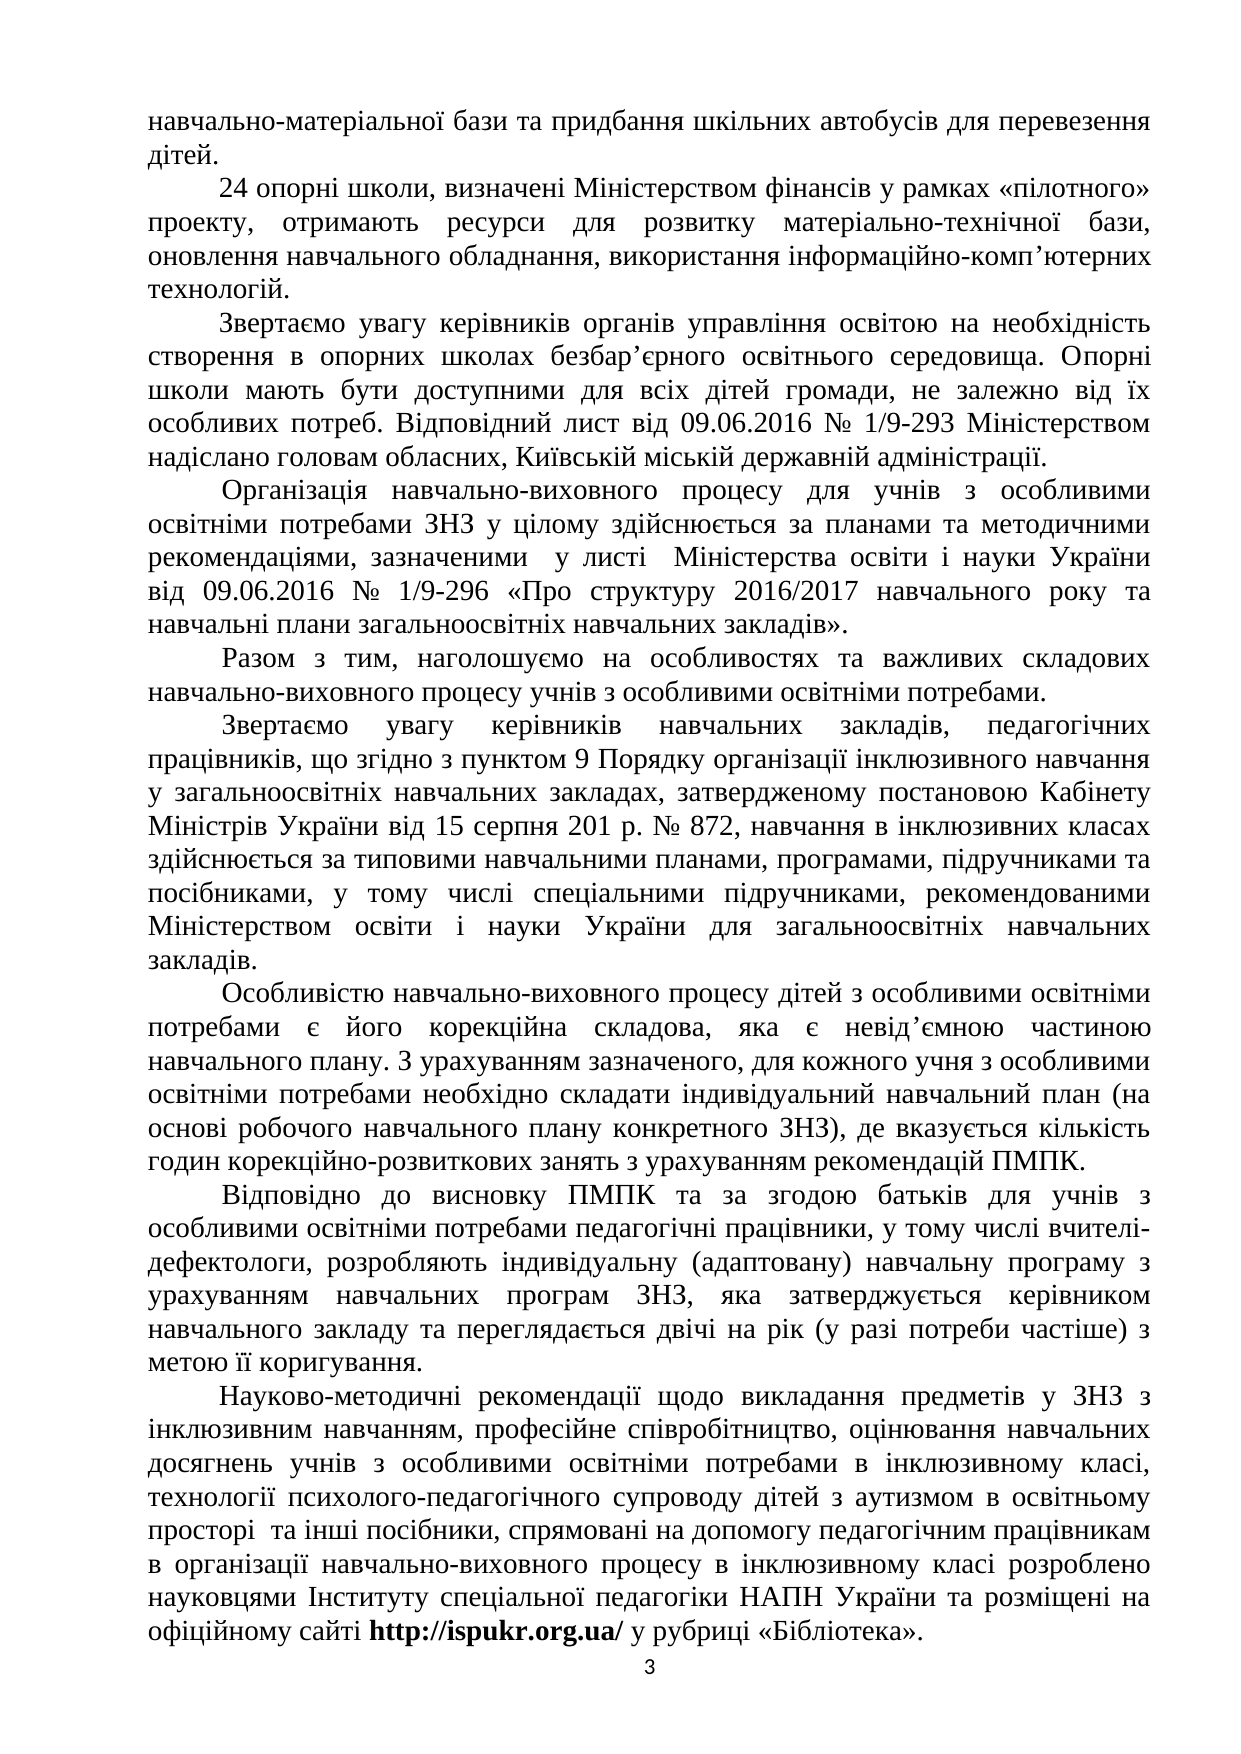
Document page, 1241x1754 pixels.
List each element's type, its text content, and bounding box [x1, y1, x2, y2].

text 24 опорні школи, визначені Міністерством фінансів у рамках «пілотного» проекту, отримають ресурси для розвитку матеріально-технічної бази, оновлення навчального обладнання, використання інформаційно-комп’ютерних технологій. [148, 171, 1152, 305]
text Особливістю навчально-виховного процесу дітей з особливими освітніми потребами є його корекційна складова, яка є невід’ємною частиною навчального плану. З урахуванням зазначеного, для кожного учня з особливими освітніми потребами необхідно складати індивідуальний навчальний план (на основі робочого навчального плану конкретного ЗНЗ), де вказується кількість годин корекційно-розвиткових занять з урахуванням рекомендацій ПМПК. [148, 976, 1152, 1177]
text Науково-методичні рекомендації щодо викладання предметів у ЗНЗ з інклюзивним навчанням, професійне співробітництво, оцінювання навчальних досягнень учнів з особливими освітніми потребами в інклюзивному класі, технології психолого-педагогічного супроводу дітей з аутизмом в освітньому просторі та інші посібники, спрямовані на допомогу педагогічним працівникам в організації навчально-виховного процесу в інклюзивному класі розроблено науковцями Інституту спеціальної педагогіки НАПН України та розміщені на офіційному сайті http://ispukr.org.ua/ у рубриці «Бібліотека». [148, 1378, 1152, 1646]
text Звертаємо увагу керівників навчальних закладів, педагогічних працівників, що згідно з пунктом 9 Порядку організації інклюзивного навчання у загальноосвітніх навчальних закладах, затвердженому постановою Кабінету Міністрів України від 15 серпня 201 р. № 872, навчання в інклюзивних класах здійснюється за типовими навчальними планами, програмами, підручниками та посібниками, у тому числі спеціальними підручниками, рекомендованими Міністерством освіти і науки України для загальноосвітніх навчальних закладів. [148, 707, 1152, 976]
text Разом з тим, наголошуємо на особливостях та важливих складових навчально-виховного процесу учнів з особливими освітніми потребами. [148, 640, 1152, 707]
text Організація навчально-виховного процесу для учнів з особливими освітніми потребами ЗНЗ у цілому здійснюється за планами та методичними рекомендаціями, зазначеними у листі Міністерства освіти і науки України від 09.06.2016 № 1/9-296 «Про структуру 2016/2017 навчального року та навчальні плани загальноосвітніх навчальних закладів». [148, 472, 1152, 640]
text Звертаємо увагу керівників органів управління освітою на необхідність створення в опорних школах безбар’єрного освітнього середовища. Опорні школи мають бути доступними для всіх дітей громади, не залежно від їх особливих потреб. Відповідний лист від 09.06.2016 № 1/9-293 Міністерством надіслано головам обласних, Київській міській державній адміністрації. [148, 305, 1152, 472]
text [148, 103, 1152, 171]
text Відповідно до висновку ПМПК та за згодою батьків для учнів з особливими освітніми потребами педагогічні працівники, у тому числі вчителі-дефектологи, розробляють індивідуальну (адаптовану) навчальну програму з урахуванням навчальних програм ЗНЗ, яка затверджується керівником навчального закладу та переглядається двічі на рік (у разі потреби частіше) з метою її коригування. [148, 1177, 1152, 1378]
